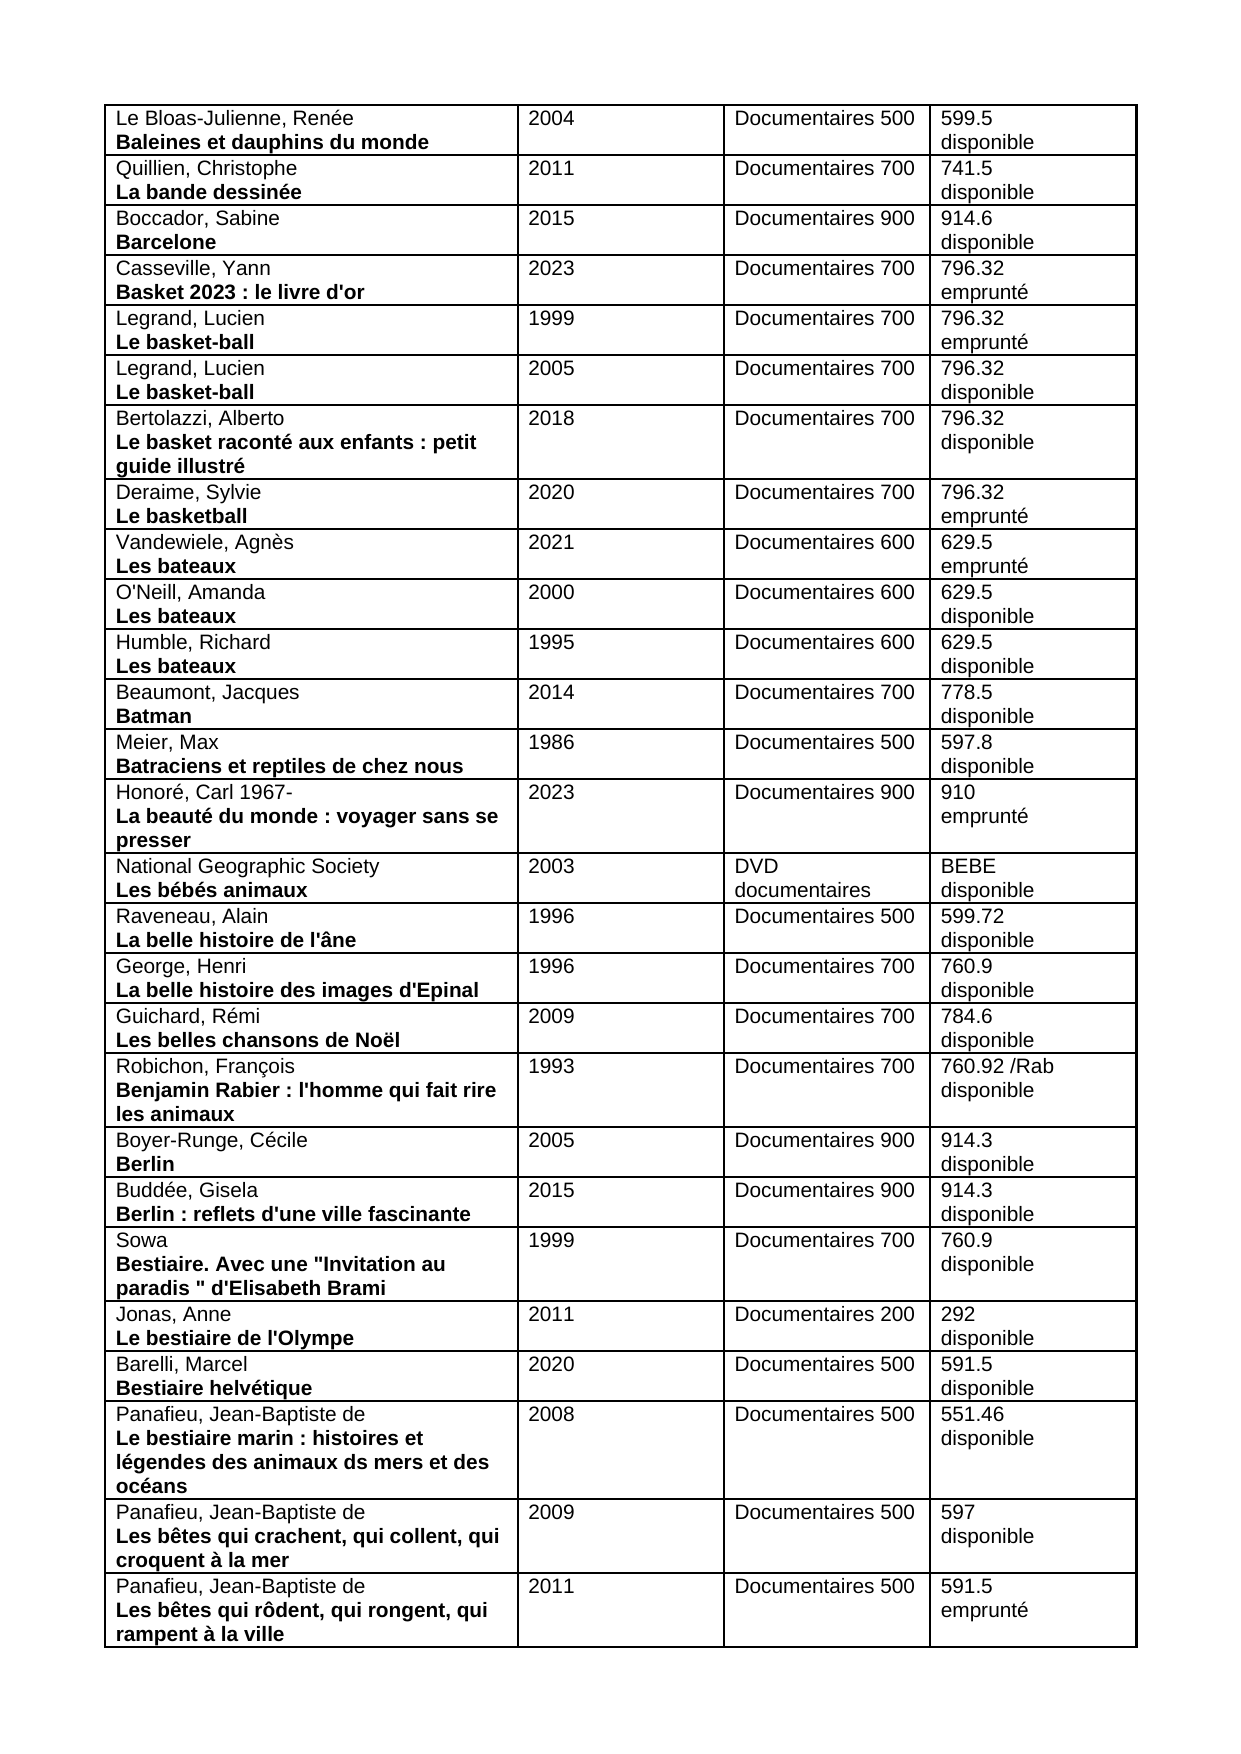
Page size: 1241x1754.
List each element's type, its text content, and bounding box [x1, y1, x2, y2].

table_cell 2023 [519, 780, 723, 852]
table_cell 914.6 disponible [931, 206, 1135, 254]
table_cell Documentaires 600 [725, 530, 929, 578]
table_cell Raveneau, Alain La belle histoire de l'âne [106, 904, 517, 952]
table_cell Documentaires 500 [725, 730, 929, 778]
table_cell Documentaires 600 [725, 630, 929, 678]
table_cell Documentaires 500 [725, 1352, 929, 1400]
table_cell Documentaires 700 [725, 1054, 929, 1126]
table_cell Documentaires 500 [725, 106, 929, 154]
table_cell Deraime, Sylvie Le basketball [106, 480, 517, 528]
table_cell 2009 [519, 1500, 723, 1572]
table_cell Documentaires 500 [725, 904, 929, 952]
table_cell Documentaires 700 [725, 406, 929, 478]
table_cell 591.5 emprunté [931, 1574, 1135, 1646]
table_cell Meier, Max Batraciens et reptiles de chez nous [106, 730, 517, 778]
table_cell 2011 [519, 156, 723, 204]
table_cell 910 emprunté [931, 780, 1135, 852]
table_cell Documentaires 700 [725, 306, 929, 354]
table_cell 2020 [519, 1352, 723, 1400]
table_cell 2020 [519, 480, 723, 528]
table_cell 796.32 emprunté [931, 306, 1135, 354]
table_cell 629.5 emprunté [931, 530, 1135, 578]
table_cell Documentaires 700 [725, 256, 929, 304]
table_cell 591.5 disponible [931, 1352, 1135, 1400]
table_cell 1986 [519, 730, 723, 778]
table_cell Casseville, Yann Basket 2023 : le livre d'or [106, 256, 517, 304]
table_cell 1996 [519, 904, 723, 952]
table_cell Quillien, Christophe La bande dessinée [106, 156, 517, 204]
table_cell 914.3 disponible [931, 1128, 1135, 1176]
table_cell 760.92 /Rab disponible [931, 1054, 1135, 1126]
table_cell 796.32 emprunté [931, 480, 1135, 528]
table_cell 2000 [519, 580, 723, 628]
table_cell Guichard, Rémi Les belles chansons de Noël [106, 1004, 517, 1052]
table_cell O'Neill, Amanda Les bateaux [106, 580, 517, 628]
table_cell 2014 [519, 680, 723, 728]
table_cell 1999 [519, 306, 723, 354]
table_cell National Geographic Society Les bébés animaux [106, 854, 517, 902]
table_cell BEBE disponible [931, 854, 1135, 902]
table_cell Documentaires 500 [725, 1574, 929, 1646]
table_cell Le Bloas-Julienne, Renée Baleines et dauphins du monde [106, 106, 517, 154]
table_cell Documentaires 700 [725, 480, 929, 528]
table_cell 1995 [519, 630, 723, 678]
table_cell George, Henri La belle histoire des images d'Epinal [106, 954, 517, 1002]
table_cell 597.8 disponible [931, 730, 1135, 778]
table_cell 629.5 disponible [931, 630, 1135, 678]
table_cell 2015 [519, 1178, 723, 1226]
table_cell Documentaires 900 [725, 1178, 929, 1226]
table_cell 1999 [519, 1228, 723, 1300]
table_cell 1993 [519, 1054, 723, 1126]
table_cell 629.5 disponible [931, 580, 1135, 628]
table_cell Bertolazzi, Alberto Le basket raconté aux enfants : petit guide illustré [106, 406, 517, 478]
table_cell Barelli, Marcel Bestiaire helvétique [106, 1352, 517, 1400]
table_cell Panafieu, Jean-Baptiste de Le bestiaire marin : histoires et légendes des animaux ds mers et des océans [106, 1402, 517, 1498]
table_cell Robichon, François Benjamin Rabier : l'homme qui fait rire les animaux [106, 1054, 517, 1126]
table_cell Beaumont, Jacques Batman [106, 680, 517, 728]
table_cell Sowa Bestiaire. Avec une "Invitation au paradis " d'Elisabeth Brami [106, 1228, 517, 1300]
table_cell 796.32 disponible [931, 406, 1135, 478]
table_cell 2005 [519, 1128, 723, 1176]
table_cell Legrand, Lucien Le basket-ball [106, 356, 517, 404]
table_cell 551.46 disponible [931, 1402, 1135, 1498]
table_cell 914.3 disponible [931, 1178, 1135, 1226]
table_cell Boccador, Sabine Barcelone [106, 206, 517, 254]
table_cell 796.32 emprunté [931, 256, 1135, 304]
table_cell 2015 [519, 206, 723, 254]
table_cell 2005 [519, 356, 723, 404]
table_cell Legrand, Lucien Le basket-ball [106, 306, 517, 354]
table_cell Documentaires 200 [725, 1302, 929, 1350]
table_cell Panafieu, Jean-Baptiste de Les bêtes qui rôdent, qui rongent, qui rampent à la ville [106, 1574, 517, 1646]
table_cell 741.5 disponible [931, 156, 1135, 204]
table_cell 2021 [519, 530, 723, 578]
table_cell 2011 [519, 1302, 723, 1350]
table_cell 760.9 disponible [931, 954, 1135, 1002]
table_cell 784.6 disponible [931, 1004, 1135, 1052]
table_cell Documentaires 700 [725, 356, 929, 404]
table_cell Documentaires 600 [725, 580, 929, 628]
table_cell Documentaires 700 [725, 680, 929, 728]
table_cell Documentaires 500 [725, 1402, 929, 1498]
table_cell Documentaires 700 [725, 156, 929, 204]
table_cell Documentaires 900 [725, 1128, 929, 1176]
table_cell 2011 [519, 1574, 723, 1646]
table_cell Vandewiele, Agnès Les bateaux [106, 530, 517, 578]
table_cell DVD documentaires [725, 854, 929, 902]
table_cell 599.72 disponible [931, 904, 1135, 952]
table_cell Documentaires 900 [725, 780, 929, 852]
table_cell 2003 [519, 854, 723, 902]
table_cell 599.5 disponible [931, 106, 1135, 154]
table_cell Documentaires 900 [725, 206, 929, 254]
table_cell Humble, Richard Les bateaux [106, 630, 517, 678]
table_cell Documentaires 700 [725, 1228, 929, 1300]
table_cell 597 disponible [931, 1500, 1135, 1572]
table_cell 292 disponible [931, 1302, 1135, 1350]
table_cell Jonas, Anne Le bestiaire de l'Olympe [106, 1302, 517, 1350]
table_cell 2009 [519, 1004, 723, 1052]
table_cell 2004 [519, 106, 723, 154]
table_cell Documentaires 700 [725, 954, 929, 1002]
table_cell Boyer-Runge, Cécile Berlin [106, 1128, 517, 1176]
table_cell 760.9 disponible [931, 1228, 1135, 1300]
table_cell 1996 [519, 954, 723, 1002]
table_cell 2018 [519, 406, 723, 478]
table_cell 2023 [519, 256, 723, 304]
table_cell Honoré, Carl 1967- La beauté du monde : voyager sans se presser [106, 780, 517, 852]
table_cell Panafieu, Jean-Baptiste de Les bêtes qui crachent, qui collent, qui croquent à la mer [106, 1500, 517, 1572]
table_cell Buddée, Gisela Berlin : reflets d'une ville fascinante [106, 1178, 517, 1226]
table_cell Documentaires 700 [725, 1004, 929, 1052]
table_cell Documentaires 500 [725, 1500, 929, 1572]
table_cell 796.32 disponible [931, 356, 1135, 404]
table_cell 778.5 disponible [931, 680, 1135, 728]
table_cell 2008 [519, 1402, 723, 1498]
